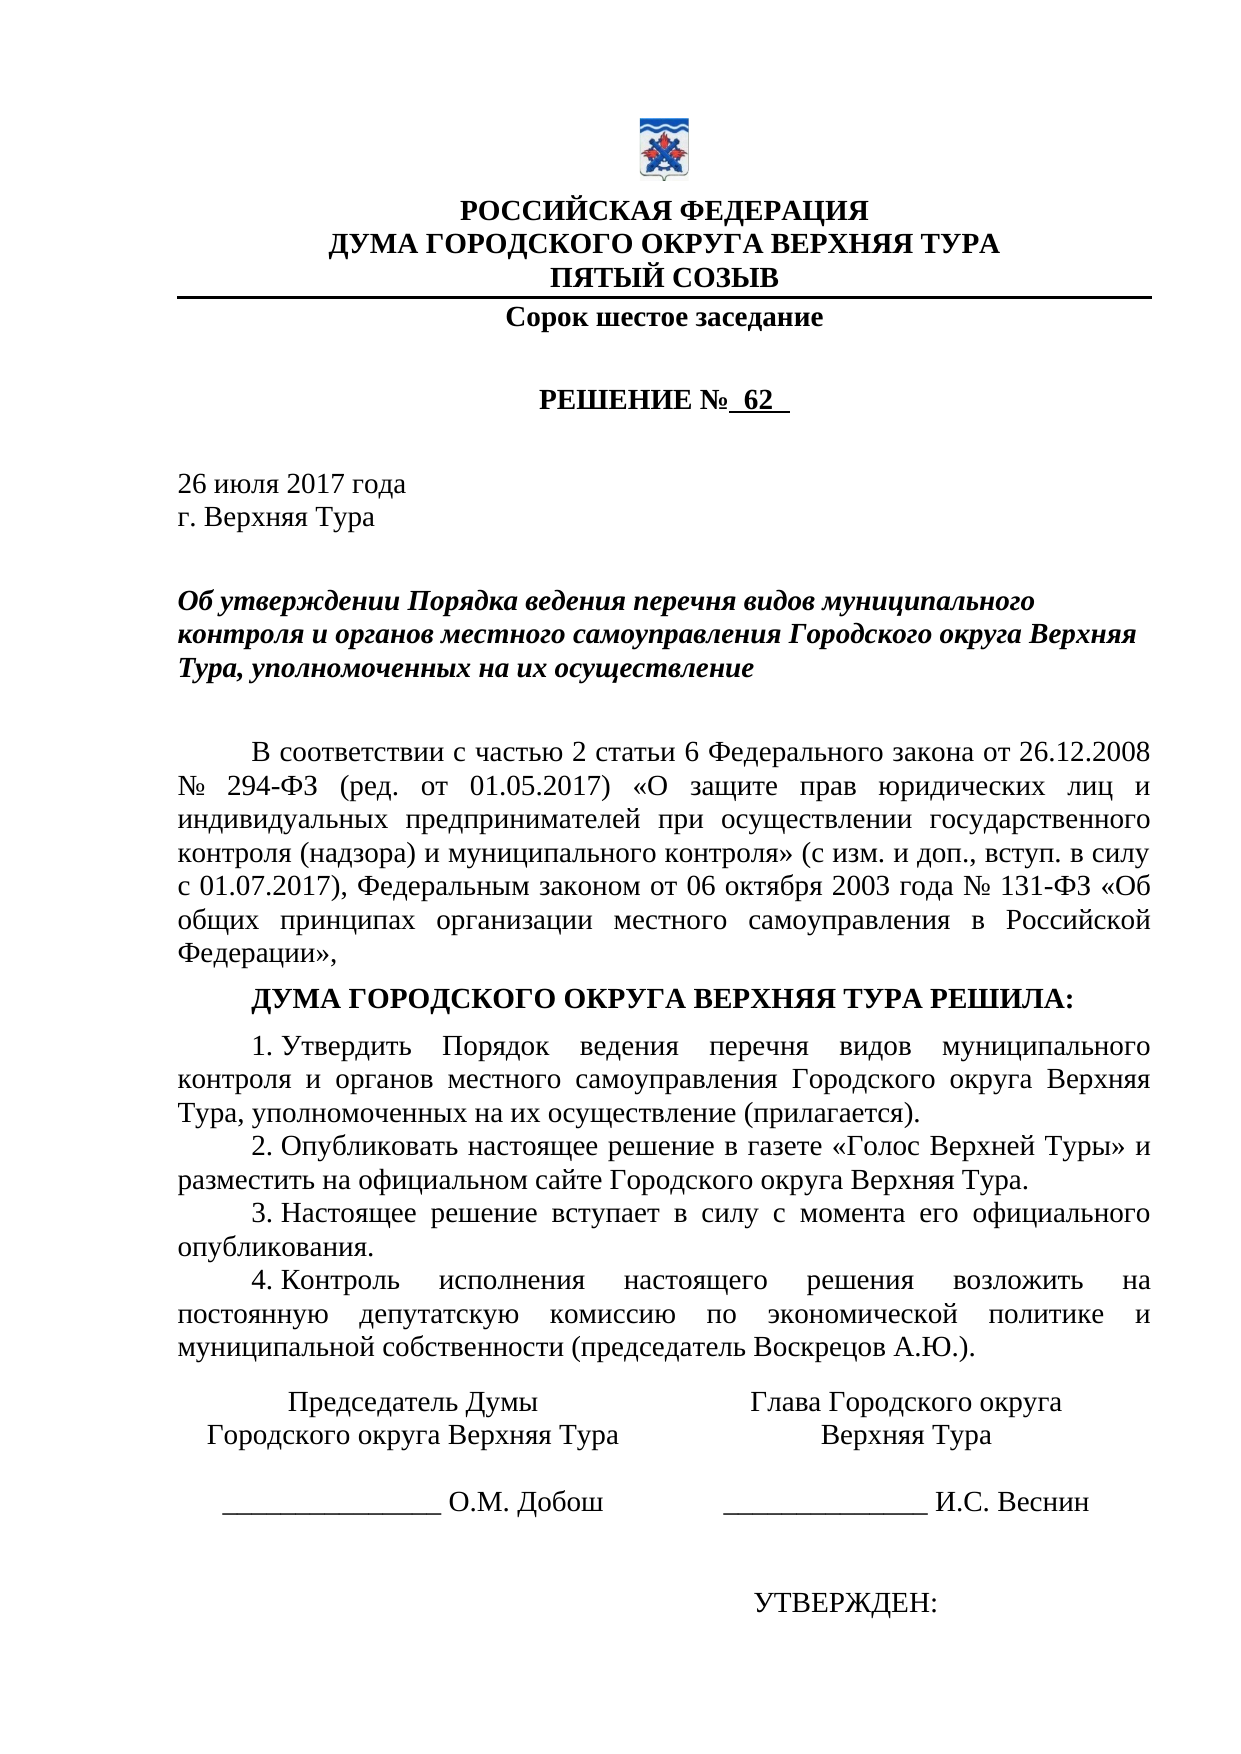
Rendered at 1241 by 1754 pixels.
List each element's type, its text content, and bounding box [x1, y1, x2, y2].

text 26 июля 2017 года [177, 466, 1152, 499]
text ПЯТЫЙ СОЗЫВ [177, 260, 1152, 296]
subtitle ДУМА ГОРОДСКОГО ОКРУГА ВЕРХНЯЯ ТУРА РЕШИЛА: [177, 982, 1152, 1015]
list Опубликовать настоящее решение в газете «Голос Верхней Туры» и разместить на официальном сайте Городского округа Верхняя Тура. [177, 1128, 1152, 1195]
text В соответствии с частью 2 статьи 6 Федерального закона от 26.12.2008 № 294-ФЗ (ред. от 01.05.2017) «О защите прав юридических лиц и индивидуальных предпринимателей при осуществлении государственного контроля (надзора) и муниципального контроля» (с изм. и доп., вступ. в силу с 01.07.2017), Федеральным законом от 06 октября 2003 года № 131-ФЗ «Об общих принципах организации местного самоуправления в Российской Федерации», [177, 734, 1152, 969]
table_header Председатель Думы Городского округа Верхняя Тура _______________ О.М. Добош [171, 1384, 655, 1552]
picture [639, 118, 689, 181]
text РОССИЙСКАЯ ФЕДЕРАЦИЯ [177, 193, 1152, 227]
list Настоящее решение вступает в силу с момента его официального опубликования. [177, 1195, 1152, 1262]
text г. Верхняя Тура [177, 499, 1152, 533]
text РЕШЕНИЕ № 62 [177, 382, 1152, 416]
text Об утверждении Порядка ведения перечня видов муниципального контроля и органов местного самоуправления Городского округа Верхняя Тура, уполномоченных на их осуществление [177, 583, 1152, 684]
text УТВЕРЖДЕН: [753, 1585, 1152, 1619]
list Контроль исполнения настоящего решения возложить на постоянную депутатскую комиссию по экономической политике и муниципальной собственности (председатель Воскрецов А.Ю.). [177, 1262, 1152, 1363]
table_header Глава Городского округа Верхняя Тура ______________ И.С. Веснин [655, 1384, 1158, 1552]
list Утвердить Порядок ведения перечня видов муниципального контроля и органов местного самоуправления Городского округа Верхняя Тура, уполномоченных на их осуществление (прилагается). [177, 1028, 1152, 1128]
text Сорок шестое заседание [177, 299, 1152, 332]
text ДУМА ГОРОДСКОГО ОКРУГА ВЕРХНЯЯ ТУРА [177, 227, 1152, 260]
